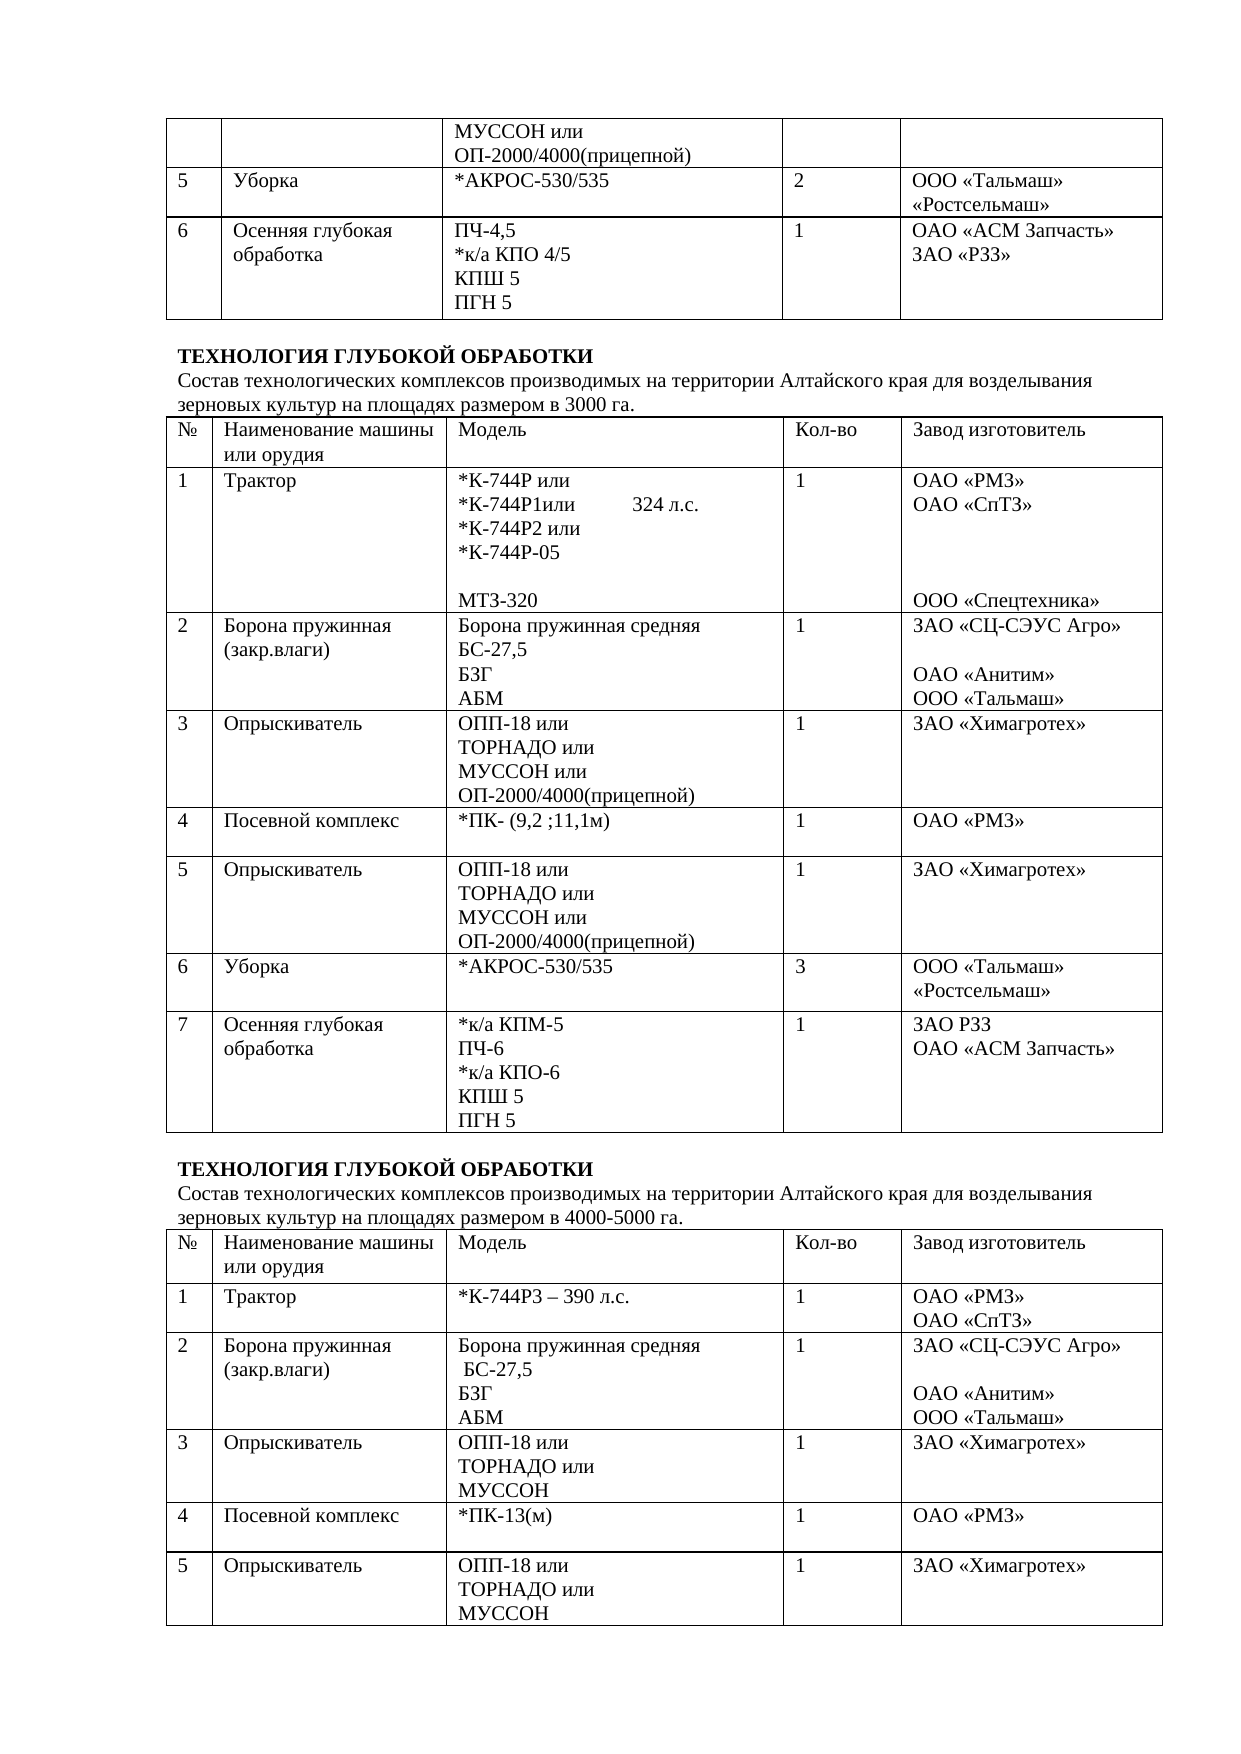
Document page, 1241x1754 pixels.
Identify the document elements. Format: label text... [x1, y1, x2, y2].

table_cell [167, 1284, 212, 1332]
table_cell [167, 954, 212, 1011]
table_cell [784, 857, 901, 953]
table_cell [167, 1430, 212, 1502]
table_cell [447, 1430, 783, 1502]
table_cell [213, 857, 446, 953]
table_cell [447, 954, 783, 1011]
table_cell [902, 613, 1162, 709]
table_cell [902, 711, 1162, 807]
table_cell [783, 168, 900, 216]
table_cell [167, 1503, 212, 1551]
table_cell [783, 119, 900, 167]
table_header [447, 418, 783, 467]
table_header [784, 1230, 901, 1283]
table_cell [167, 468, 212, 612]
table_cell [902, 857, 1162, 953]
text ТЕХНОЛОГИЯ ГЛУБОКОЙ ОБРАБОТКИ [177, 1157, 1152, 1181]
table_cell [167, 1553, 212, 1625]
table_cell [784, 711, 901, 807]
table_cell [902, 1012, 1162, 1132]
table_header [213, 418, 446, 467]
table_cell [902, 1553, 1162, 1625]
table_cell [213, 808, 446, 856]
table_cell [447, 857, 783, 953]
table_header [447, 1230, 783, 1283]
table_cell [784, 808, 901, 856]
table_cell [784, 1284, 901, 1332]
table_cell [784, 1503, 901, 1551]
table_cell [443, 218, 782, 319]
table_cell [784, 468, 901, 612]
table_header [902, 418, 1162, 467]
text ТЕХНОЛОГИЯ ГЛУБОКОЙ ОБРАБОТКИ [177, 344, 1152, 368]
text Состав технологических комплексов производимых на территории Алтайского края для возделывания зерновых культур на площадях размером в 4000-5000 га. [177, 1181, 1152, 1229]
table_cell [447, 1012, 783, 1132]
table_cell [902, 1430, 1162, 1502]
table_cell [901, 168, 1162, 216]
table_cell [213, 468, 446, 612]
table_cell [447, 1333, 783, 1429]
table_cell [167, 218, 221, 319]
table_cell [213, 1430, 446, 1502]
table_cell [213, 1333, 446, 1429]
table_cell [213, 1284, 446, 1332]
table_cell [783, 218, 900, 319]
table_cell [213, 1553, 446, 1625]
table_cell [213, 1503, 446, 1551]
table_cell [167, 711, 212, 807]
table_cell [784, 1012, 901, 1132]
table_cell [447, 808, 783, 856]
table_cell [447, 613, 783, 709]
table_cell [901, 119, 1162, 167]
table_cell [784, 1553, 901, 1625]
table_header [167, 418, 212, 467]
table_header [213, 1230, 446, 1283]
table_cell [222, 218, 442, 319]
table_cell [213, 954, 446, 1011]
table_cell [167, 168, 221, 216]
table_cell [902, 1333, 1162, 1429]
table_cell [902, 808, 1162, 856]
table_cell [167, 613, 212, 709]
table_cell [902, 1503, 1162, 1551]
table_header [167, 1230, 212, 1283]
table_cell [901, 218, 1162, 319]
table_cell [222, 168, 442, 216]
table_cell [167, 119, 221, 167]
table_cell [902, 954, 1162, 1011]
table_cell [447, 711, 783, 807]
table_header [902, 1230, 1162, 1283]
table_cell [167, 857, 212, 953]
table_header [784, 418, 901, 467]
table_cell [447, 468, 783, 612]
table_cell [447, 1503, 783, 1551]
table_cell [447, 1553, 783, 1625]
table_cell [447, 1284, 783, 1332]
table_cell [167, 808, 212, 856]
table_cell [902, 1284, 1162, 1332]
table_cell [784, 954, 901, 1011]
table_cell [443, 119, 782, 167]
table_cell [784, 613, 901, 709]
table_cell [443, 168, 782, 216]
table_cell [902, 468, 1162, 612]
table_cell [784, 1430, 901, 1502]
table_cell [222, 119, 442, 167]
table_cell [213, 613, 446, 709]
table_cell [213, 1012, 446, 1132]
text Состав технологических комплексов производимых на территории Алтайского края для возделывания зерновых культур на площадях размером в 3000 га. [177, 368, 1152, 416]
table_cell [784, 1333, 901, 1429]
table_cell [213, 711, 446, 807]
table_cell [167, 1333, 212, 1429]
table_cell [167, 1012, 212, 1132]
